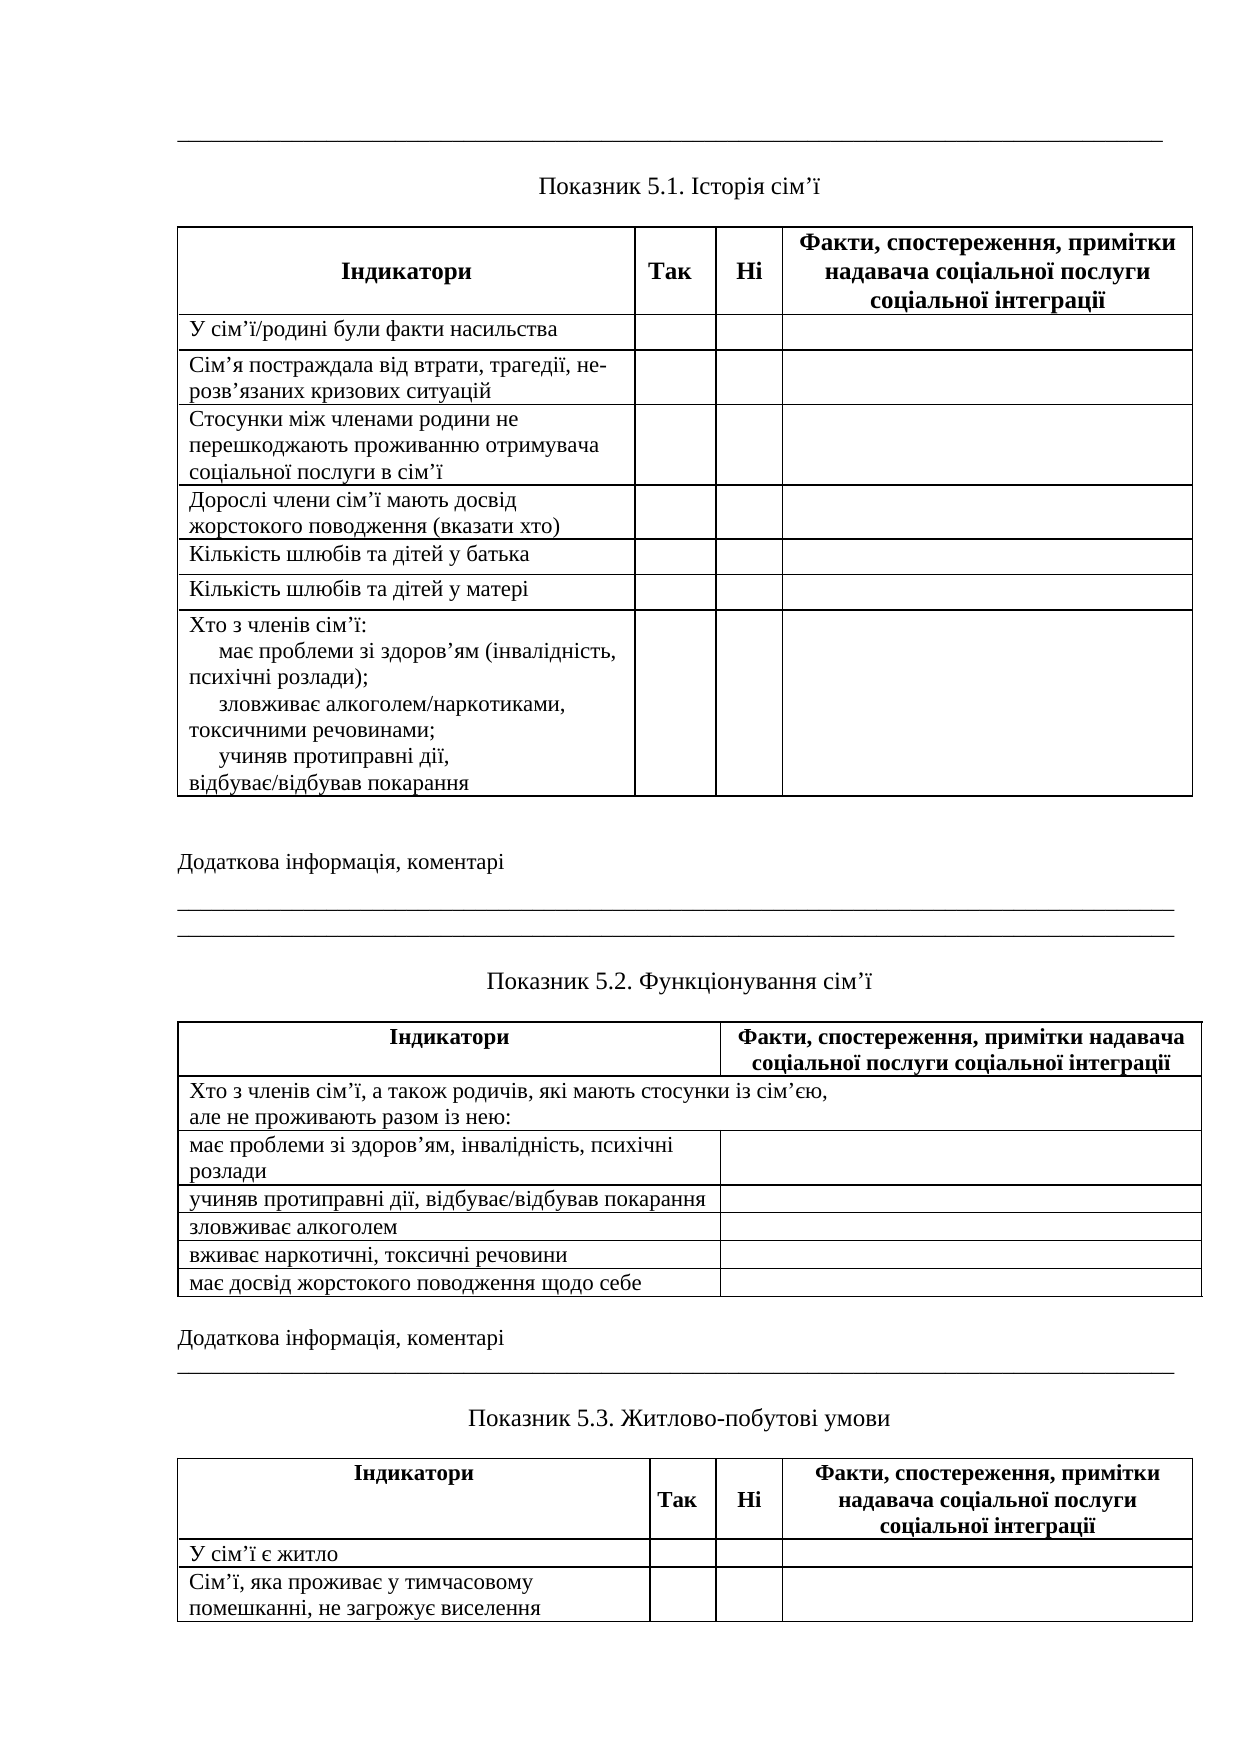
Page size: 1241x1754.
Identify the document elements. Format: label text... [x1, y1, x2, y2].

table_header Так [651, 1459, 715, 1538]
table_cell [721, 1131, 1201, 1184]
table_cell [783, 1568, 1192, 1621]
table_header Факти, спостереження, примітки надавача соціальної послуги соціальної інтеграції [783, 1459, 1192, 1538]
table_cell [783, 405, 1192, 484]
table_cell має проблеми зі здоров’ям, інвалідність, психічні розлади [179, 1131, 720, 1184]
text _______________________________________________________________________________________ [177, 913, 1181, 940]
table_cell [651, 1568, 715, 1621]
table_cell [783, 351, 1192, 403]
text Додаткова інформація, коментарі [177, 848, 1181, 874]
table_cell учиняв протиправні дії, відбуває/відбував покарання [179, 1186, 720, 1212]
text Показник 5.3. Житлово-побутові умови [177, 1403, 1181, 1431]
table_cell [783, 575, 1192, 609]
table_cell вживає наркотичні, токсичні речовини [179, 1241, 720, 1268]
table_header Індикатори [178, 228, 634, 314]
table_cell [636, 351, 715, 403]
table_cell [636, 575, 715, 609]
table_cell Хто з членів сім’ї, а також родичів, які мають стосунки із сім’єю, але не проживають разом із нею: [179, 1077, 1201, 1130]
table_cell Кількість шлюбів та дітей у матері [178, 575, 634, 609]
table_cell У сім’ї/родині були факти насильства [178, 315, 634, 349]
table_cell [717, 540, 782, 574]
table_cell [636, 405, 715, 484]
table_cell [783, 540, 1192, 574]
text _______________________________________________________________________________________ [177, 1350, 1181, 1376]
table_cell має досвід жорстокого поводження щодо себе [179, 1269, 720, 1296]
table_cell Кількість шлюбів та дітей у батька [178, 539, 634, 574]
table_cell [721, 1269, 1201, 1296]
table_cell [651, 1540, 715, 1566]
table_cell [783, 611, 1192, 795]
table_cell Дорослі члени сім’ї мають досвід жорстокого поводження (вказати хто) [178, 485, 634, 538]
table_cell [717, 575, 782, 609]
table_header Індикатори [179, 1023, 720, 1075]
text Додаткова інформація, коментарі [177, 1323, 1181, 1350]
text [177, 118, 1181, 144]
table_cell [717, 405, 782, 484]
table_cell [721, 1186, 1201, 1212]
table_cell [636, 540, 715, 574]
text _______________________________________________________________________________________ [177, 887, 1181, 913]
table_cell [636, 486, 715, 538]
table_cell [721, 1241, 1201, 1268]
table_cell Сім’я постраждала від втрати, трагедії, не-розв’язаних кризових ситуацій [178, 350, 634, 403]
text Показник 5.1. Історія сім’ї [177, 171, 1181, 199]
table_cell [636, 315, 715, 349]
table_cell Сім’ї, яка проживає у тимчасовому помешканні, не загрожує виселення [178, 1567, 649, 1621]
table_cell [783, 486, 1192, 538]
text Показник 5.2. Функціонування сім’ї [177, 966, 1181, 995]
table_cell [717, 315, 782, 349]
table_cell [783, 1540, 1192, 1566]
table_header Індикатори [178, 1459, 649, 1538]
table_header Ні [717, 228, 782, 314]
table_cell зловживає алкоголем [179, 1213, 720, 1240]
table_cell [717, 1540, 782, 1566]
table_header Так [636, 228, 715, 314]
table_cell [717, 351, 782, 403]
table_cell У сім’ї є житло [178, 1539, 649, 1566]
table_cell [717, 1568, 782, 1621]
table_cell [717, 611, 782, 795]
table_cell Стосунки між членами родини не перешкоджають проживанню отримувача соціальної послуги в сім’ї [178, 405, 634, 484]
table_header Ні [717, 1459, 782, 1538]
table_cell [721, 1213, 1201, 1240]
table_cell [717, 486, 782, 538]
table_header Факти, спостереження, примітки надавача соціальної послуги соціальної інтеграції [721, 1023, 1201, 1075]
table_cell [636, 611, 715, 795]
table_cell Хто з членів сім’ї: має проблеми зі здоров’ям (інвалідність, психічні розлади); зловживає алкоголем/наркотиками, токсичними речовинами; учиняв протиправні дії, відбуває/відбував покарання [178, 610, 634, 795]
table_header Факти, спостереження, примітки надавача соціальної послуги соціальної інтеграції [783, 228, 1192, 314]
table_cell [783, 315, 1192, 349]
